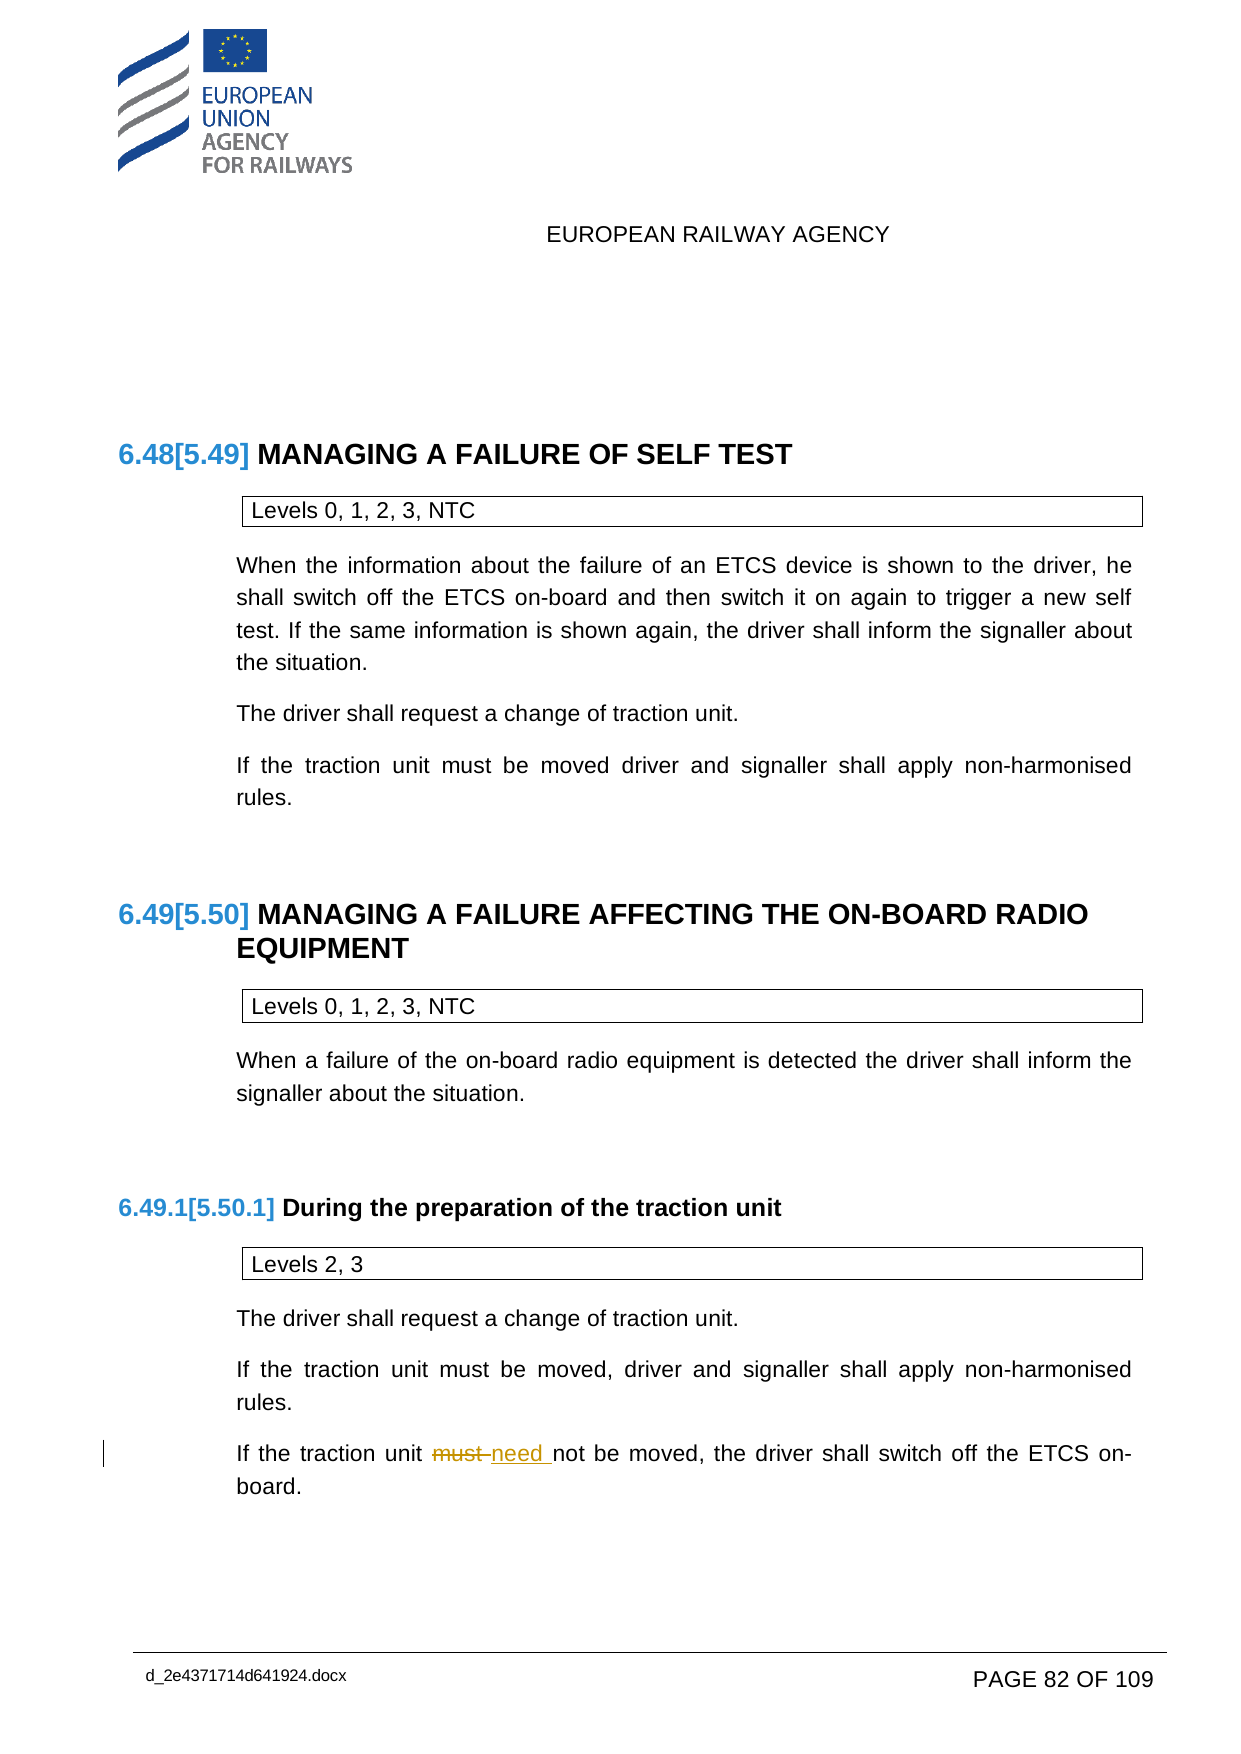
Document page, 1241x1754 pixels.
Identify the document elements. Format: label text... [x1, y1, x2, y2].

subtitle The driver shall request a change of traction unit. [236, 1304, 1134, 1332]
subtitle Levels 0, 1, 2, 3, NTC [243, 497, 1142, 526]
subtitle Levels 2, 3 [243, 1248, 1142, 1279]
subtitle MANAGING A FAILURE OF SELF TEST [118, 437, 1134, 471]
subtitle If the traction unit not be moved, the driver shall switch off the ETCS on-board. [236, 1439, 1134, 1499]
subtitle During the preparation of the traction unit [118, 1193, 1134, 1222]
subtitle If the traction unit must be moved, driver and signaller shall apply non-harmonised rules. [236, 1356, 1134, 1415]
subtitle Levels 0, 1, 2, 3, NTC [243, 990, 1142, 1022]
subtitle MANAGING A FAILURE AFFECTING THE ON-BOARD RADIO EQUIPMENT [118, 897, 1134, 964]
subtitle When a failure of the on-board radio equipment is detected the driver shall inform the signaller about the situation. [236, 1047, 1134, 1106]
subtitle If the traction unit must be moved driver and signaller shall apply non-harmonised rules. [236, 751, 1134, 811]
picture [118, 29, 352, 209]
subtitle The driver shall request a change of traction unit. [236, 700, 1134, 727]
subtitle When the information about the failure of an ETCS device is shown to the driver, he shall switch off the ETCS on-board and then switch it on again to trigger a new self test. If the same information is shown again, the driver shall inform the signaller about the situation. [236, 551, 1134, 676]
